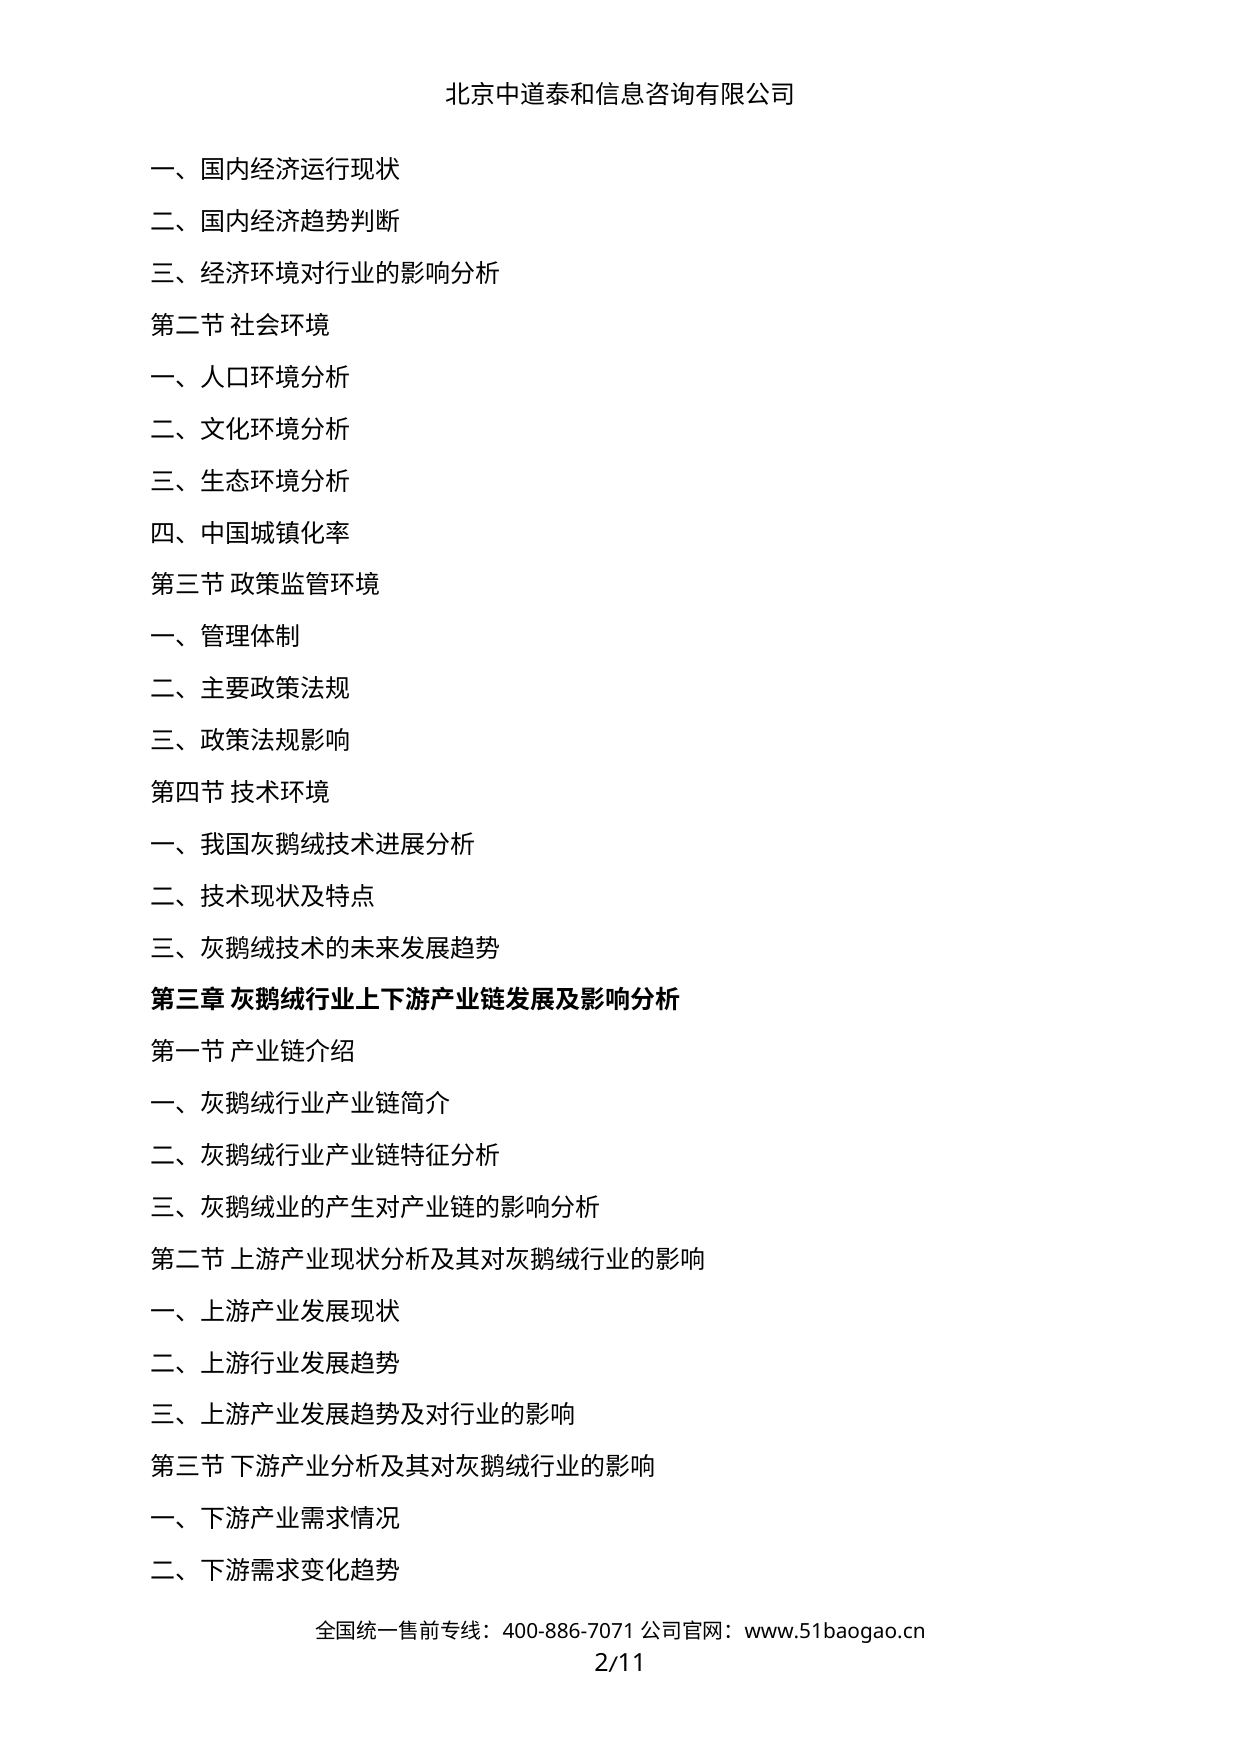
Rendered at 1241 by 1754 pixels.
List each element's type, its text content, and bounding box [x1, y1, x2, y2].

text 第二节 社会环境 [150, 306, 1090, 342]
text 第四节 技术环境 [150, 772, 1090, 809]
text 三、上游产业发展趋势及对行业的影响 [150, 1395, 1090, 1431]
text 一、灰鹅绒行业产业链简介 [150, 1084, 1090, 1120]
text 三、经济环境对行业的影响分析 [150, 254, 1090, 290]
text 一、管理体制 [150, 617, 1090, 653]
text 第三节 政策监管环境 [150, 565, 1090, 601]
text 一、人口环境分析 [150, 357, 1090, 394]
text 二、下游需求变化趋势 [150, 1551, 1090, 1587]
text 二、文化环境分析 [150, 409, 1090, 446]
text 三、政策法规影响 [150, 721, 1090, 757]
text 二、灰鹅绒行业产业链特征分析 [150, 1136, 1090, 1172]
text 第三章 灰鹅绒行业上下游产业链发展及影响分析 [150, 980, 1090, 1016]
text 三、灰鹅绒技术的未来发展趋势 [150, 928, 1090, 964]
text 三、灰鹅绒业的产生对产业链的影响分析 [150, 1187, 1090, 1224]
text 二、主要政策法规 [150, 669, 1090, 705]
text 二、国内经济趋势判断 [150, 202, 1090, 238]
text 一、我国灰鹅绒技术进展分析 [150, 824, 1090, 861]
text 一、国内经济运行现状 [150, 150, 1090, 186]
text 二、技术现状及特点 [150, 876, 1090, 912]
text 一、上游产业发展现状 [150, 1291, 1090, 1327]
text 二、上游行业发展趋势 [150, 1343, 1090, 1379]
text 一、下游产业需求情况 [150, 1499, 1090, 1535]
text 第二节 上游产业现状分析及其对灰鹅绒行业的影响 [150, 1239, 1090, 1276]
text 三、生态环境分析 [150, 461, 1090, 497]
text 四、中国城镇化率 [150, 513, 1090, 549]
text 第一节 产业链介绍 [150, 1032, 1090, 1068]
text 第三节 下游产业分析及其对灰鹅绒行业的影响 [150, 1447, 1090, 1483]
